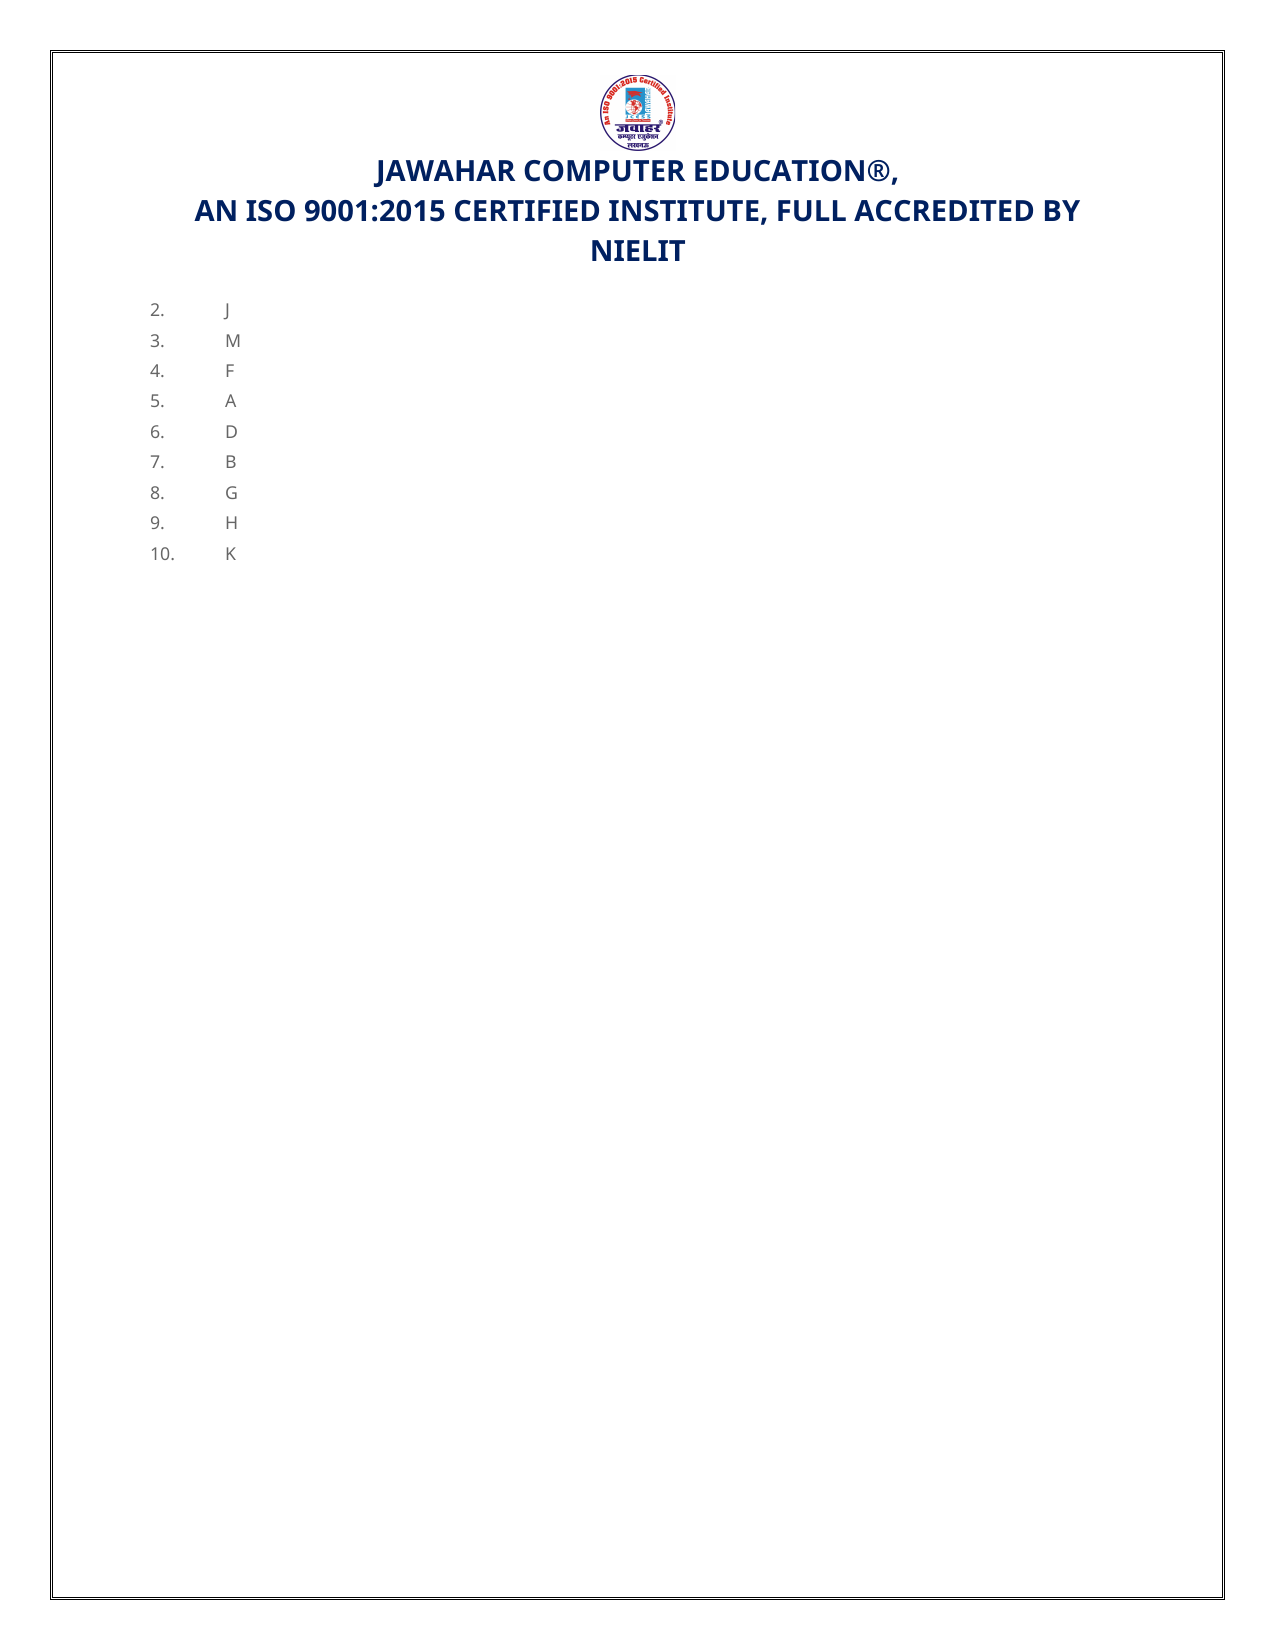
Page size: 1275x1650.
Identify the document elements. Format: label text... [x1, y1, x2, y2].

picture [600, 75, 675, 151]
list B [150, 450, 1125, 474]
list J [150, 298, 1125, 322]
list A [150, 389, 1125, 413]
list D [150, 419, 1125, 443]
list H [150, 511, 1125, 535]
list K [150, 541, 1125, 565]
list F [150, 358, 1125, 383]
list G [150, 480, 1125, 504]
list M [150, 328, 1125, 352]
